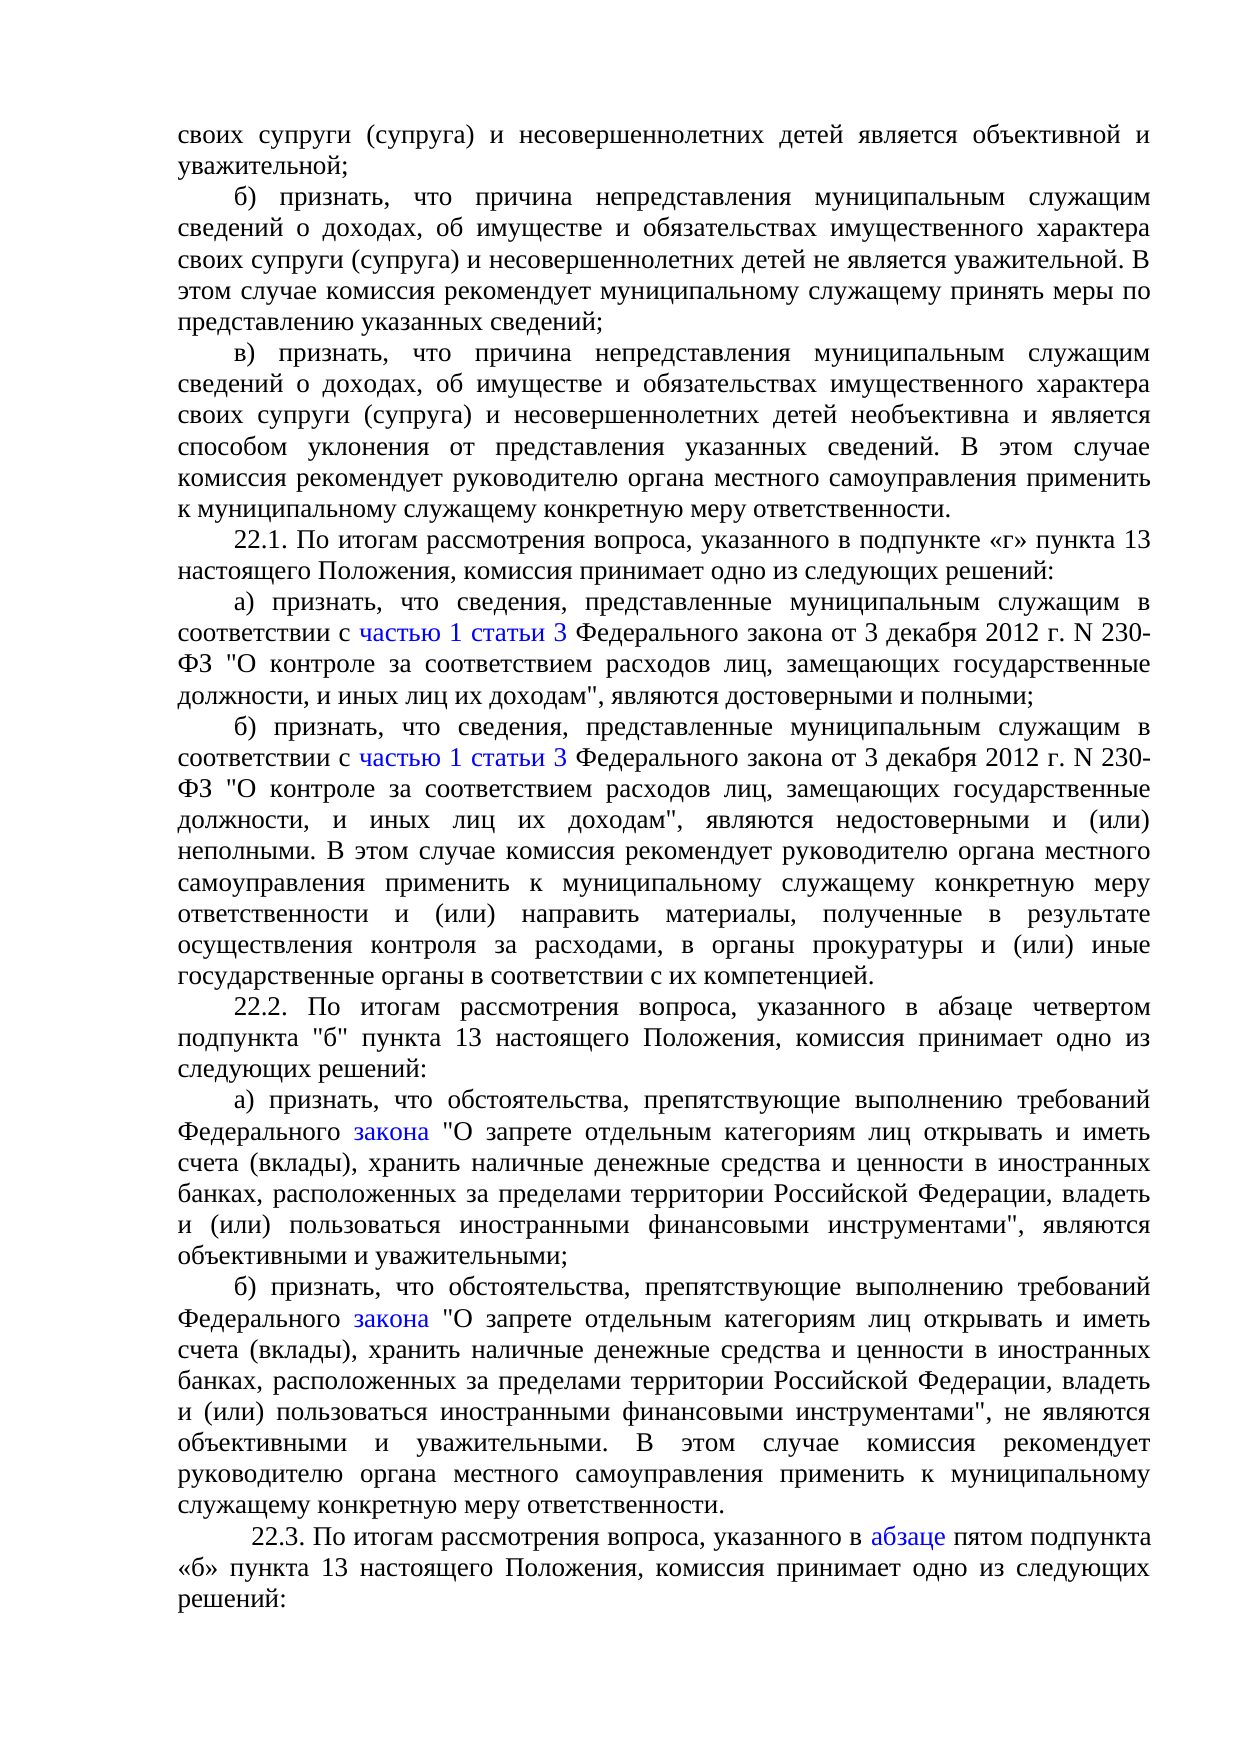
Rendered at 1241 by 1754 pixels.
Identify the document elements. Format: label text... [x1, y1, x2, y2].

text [177, 118, 1152, 180]
text в) признать, что причина непредставления муниципальным служащим сведений о доходах, об имуществе и обязательствах имущественного характера своих супруги (супруга) и несовершеннолетних детей необъективна и является способом уклонения от представления указанных сведений. В этом случае комиссия рекомендует руководителю органа местного самоуправления применить к муниципальному служащему конкретную меру ответственности. [177, 336, 1152, 523]
text 22.3. По итогам рассмотрения вопроса, указанного в абзаце пятом подпункта «б» пункта 13 настоящего Положения, комиссия принимает одно из следующих решений: [177, 1520, 1152, 1613]
text а) признать, что сведения, представленные муниципальным служащим в соответствии с частью 1 статьи 3 Федерального закона от 3 декабря 2012 г. N 230-ФЗ "О контроле за соответствием расходов лиц, замещающих государственные должности, и иных лиц их доходам", являются достоверными и полными; [177, 585, 1152, 710]
text б) признать, что сведения, представленные муниципальным служащим в соответствии с частью 1 статьи 3 Федерального закона от 3 декабря 2012 г. N 230-ФЗ "О контроле за соответствием расходов лиц, замещающих государственные должности, и иных лиц их доходам", являются недостоверными и (или) неполными. В этом случае комиссия рекомендует руководителю органа местного самоуправления применить к муниципальному служащему конкретную меру ответственности и (или) направить материалы, полученные в результате осуществления контроля за расходами, в органы прокуратуры и (или) иные государственные органы в соответствии с их компетенцией. [177, 710, 1152, 990]
text 22.2. По итогам рассмотрения вопроса, указанного в абзаце четвертом подпункта "б" пункта 13 настоящего Положения, комиссия принимает одно из следующих решений: [177, 990, 1152, 1084]
text а) признать, что обстоятельства, препятствующие выполнению требований Федерального закона "О запрете отдельным категориям лиц открывать и иметь счета (вклады), хранить наличные денежные средства и ценности в иностранных банках, расположенных за пределами территории Российской Федерации, владеть и (или) пользоваться иностранными финансовыми инструментами", являются объективными и уважительными; [177, 1084, 1152, 1271]
text б) признать, что обстоятельства, препятствующие выполнению требований Федерального закона "О запрете отдельным категориям лиц открывать и иметь счета (вклады), хранить наличные денежные средства и ценности в иностранных банках, расположенных за пределами территории Российской Федерации, владеть и (или) пользоваться иностранными финансовыми инструментами", не являются объективными и уважительными. В этом случае комиссия рекомендует руководителю органа местного самоуправления применить к муниципальному служащему конкретную меру ответственности. [177, 1271, 1152, 1520]
text б) признать, что причина непредставления муниципальным служащим сведений о доходах, об имуществе и обязательствах имущественного характера своих супруги (супруга) и несовершеннолетних детей не является уважительной. В этом случае комиссия рекомендует муниципальному служащему принять меры по представлению указанных сведений; [177, 180, 1152, 336]
text 22.1. По итогам рассмотрения вопроса, указанного в подпункте «г» пункта 13 настоящего Положения, комиссия принимает одно из следующих решений: [177, 523, 1152, 585]
